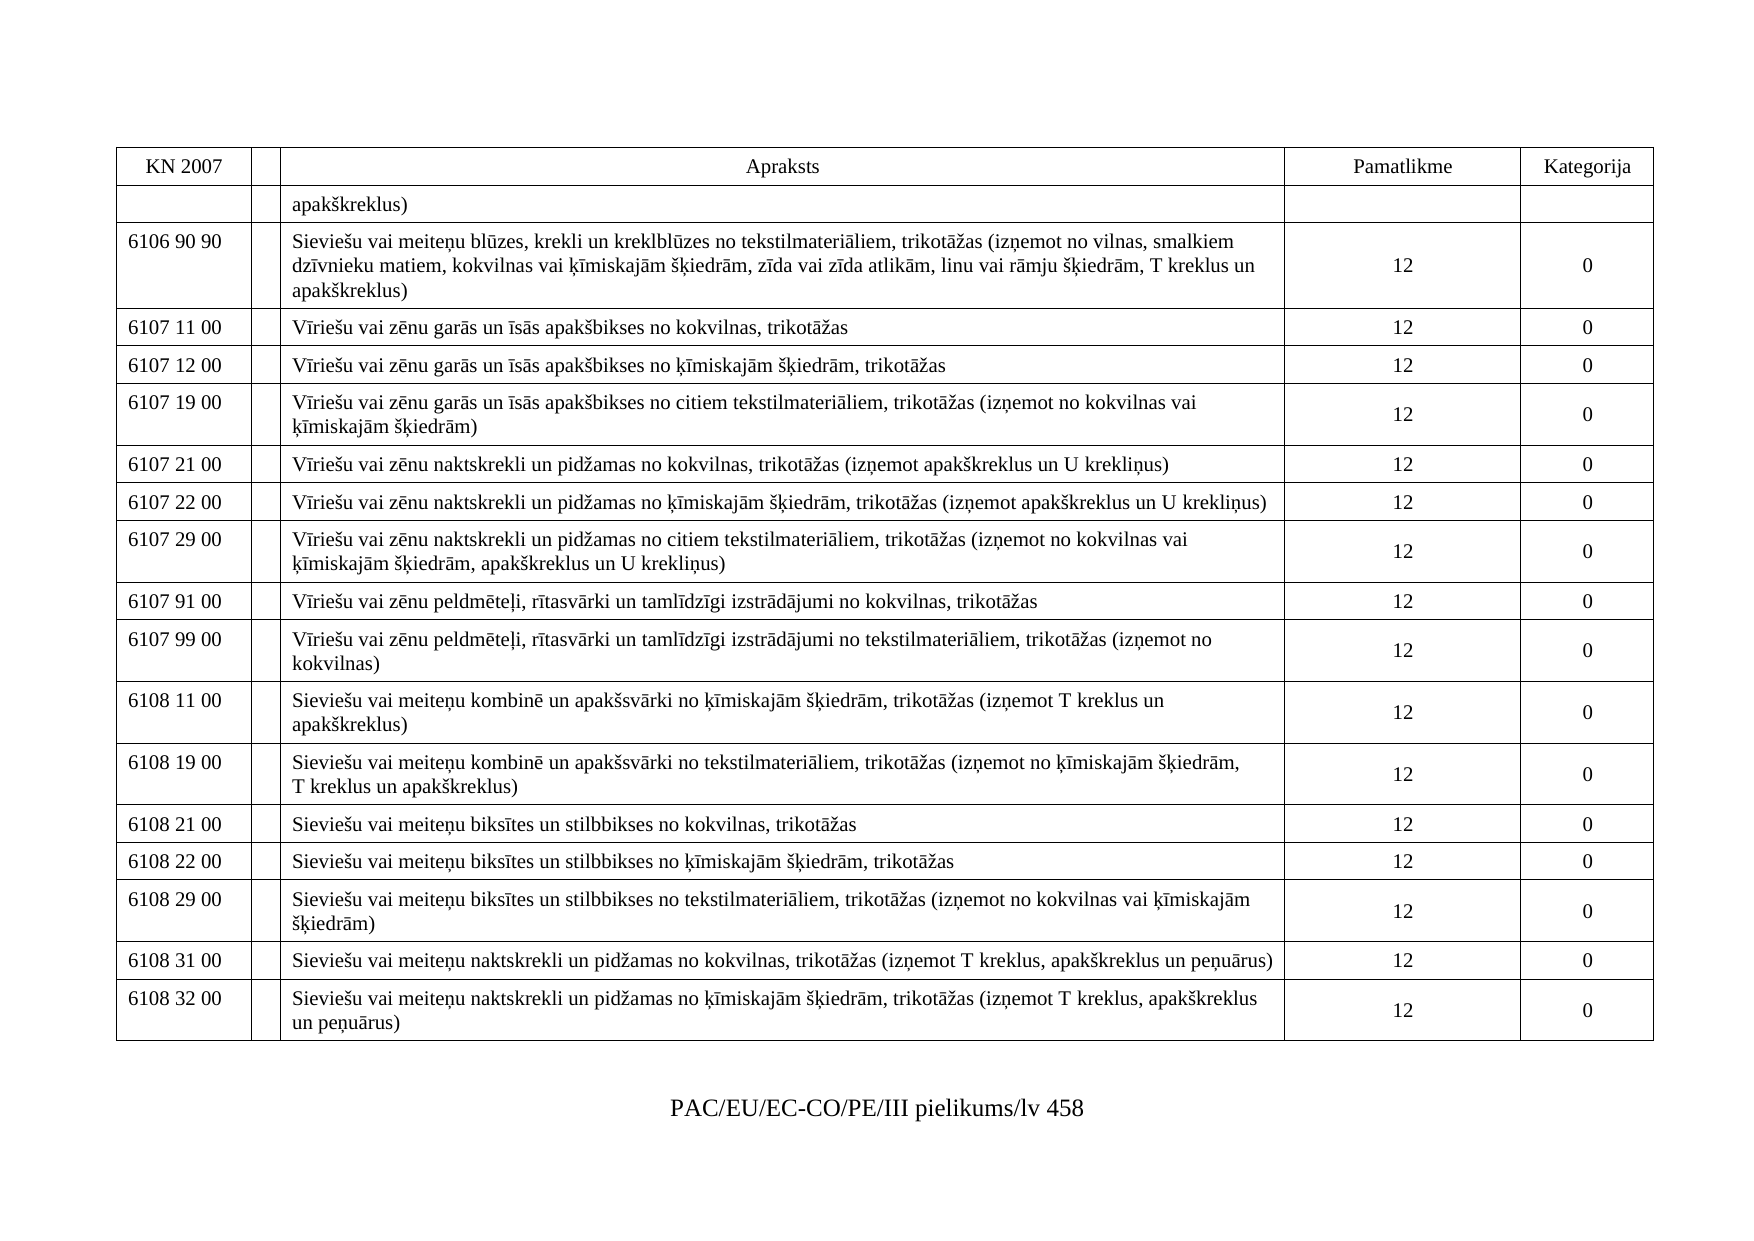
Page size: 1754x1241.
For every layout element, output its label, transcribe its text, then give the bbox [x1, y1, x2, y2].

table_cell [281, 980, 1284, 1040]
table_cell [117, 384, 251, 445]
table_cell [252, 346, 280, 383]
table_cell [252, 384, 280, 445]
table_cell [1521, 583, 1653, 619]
table_header [252, 148, 280, 184]
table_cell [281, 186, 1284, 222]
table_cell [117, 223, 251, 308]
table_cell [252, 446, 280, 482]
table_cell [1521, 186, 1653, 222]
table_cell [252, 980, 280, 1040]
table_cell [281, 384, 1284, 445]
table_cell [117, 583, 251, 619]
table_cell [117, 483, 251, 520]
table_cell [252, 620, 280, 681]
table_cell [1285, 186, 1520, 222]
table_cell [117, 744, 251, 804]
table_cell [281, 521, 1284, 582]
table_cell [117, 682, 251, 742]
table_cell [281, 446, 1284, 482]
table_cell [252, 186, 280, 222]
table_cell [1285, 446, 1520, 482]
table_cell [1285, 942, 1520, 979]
table_header KN 2007 [117, 148, 251, 184]
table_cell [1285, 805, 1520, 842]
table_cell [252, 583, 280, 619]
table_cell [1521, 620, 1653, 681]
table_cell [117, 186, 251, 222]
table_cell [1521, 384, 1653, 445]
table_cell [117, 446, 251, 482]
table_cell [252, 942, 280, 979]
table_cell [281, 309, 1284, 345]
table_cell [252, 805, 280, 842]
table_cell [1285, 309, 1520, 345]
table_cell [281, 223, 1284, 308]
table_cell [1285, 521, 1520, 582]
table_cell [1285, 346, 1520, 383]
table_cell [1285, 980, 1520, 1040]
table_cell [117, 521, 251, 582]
table_header Kategorija [1521, 148, 1653, 184]
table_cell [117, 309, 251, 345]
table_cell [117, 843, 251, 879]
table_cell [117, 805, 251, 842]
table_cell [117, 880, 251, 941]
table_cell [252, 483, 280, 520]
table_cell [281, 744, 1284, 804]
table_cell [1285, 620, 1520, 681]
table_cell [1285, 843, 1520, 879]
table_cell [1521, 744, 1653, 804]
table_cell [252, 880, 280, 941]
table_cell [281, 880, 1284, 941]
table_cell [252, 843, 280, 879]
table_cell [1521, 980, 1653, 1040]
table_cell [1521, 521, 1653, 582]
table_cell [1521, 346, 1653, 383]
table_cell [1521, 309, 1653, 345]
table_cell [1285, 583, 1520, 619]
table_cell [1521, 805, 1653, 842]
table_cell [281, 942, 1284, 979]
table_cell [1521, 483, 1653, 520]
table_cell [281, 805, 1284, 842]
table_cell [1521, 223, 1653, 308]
table_header Apraksts [281, 148, 1284, 184]
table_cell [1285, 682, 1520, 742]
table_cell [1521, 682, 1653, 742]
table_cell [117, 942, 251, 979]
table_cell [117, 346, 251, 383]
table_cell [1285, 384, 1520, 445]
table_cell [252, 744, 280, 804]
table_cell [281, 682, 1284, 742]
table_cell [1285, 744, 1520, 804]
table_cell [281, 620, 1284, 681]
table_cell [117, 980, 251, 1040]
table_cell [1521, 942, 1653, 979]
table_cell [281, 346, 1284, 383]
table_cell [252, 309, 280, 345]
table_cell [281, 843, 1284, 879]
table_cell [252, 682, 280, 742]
table_header Pamatlikme [1285, 148, 1520, 184]
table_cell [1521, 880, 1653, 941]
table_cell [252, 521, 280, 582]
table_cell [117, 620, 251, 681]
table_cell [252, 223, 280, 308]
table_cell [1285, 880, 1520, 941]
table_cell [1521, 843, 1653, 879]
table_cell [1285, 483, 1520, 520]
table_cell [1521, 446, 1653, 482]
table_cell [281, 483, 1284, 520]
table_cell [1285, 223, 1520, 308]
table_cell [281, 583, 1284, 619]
